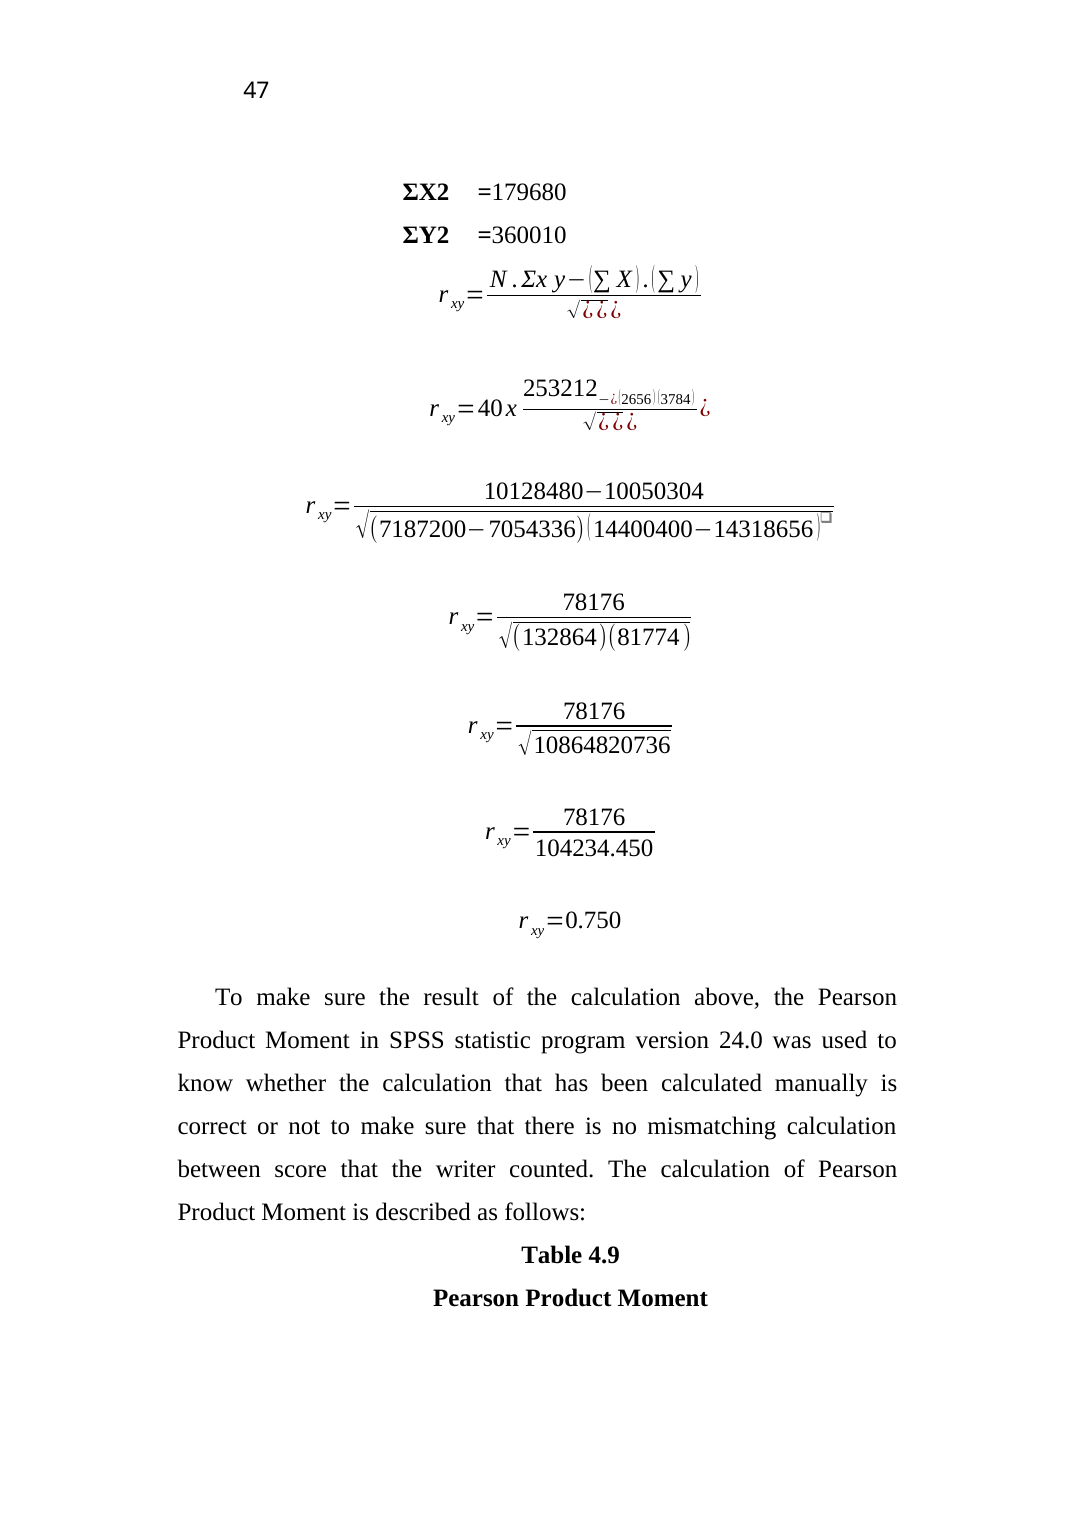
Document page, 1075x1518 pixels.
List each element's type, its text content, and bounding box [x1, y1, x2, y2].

text ΣX2 =179680 [336, 177, 898, 206]
text Table 4.9 [186, 1240, 898, 1269]
text To make sure the result of the calculation above, the Pearson Product Moment in SPSS statistic program version 24.0 was used to know whether the calculation that has been calculated manually is correct or not to make sure that there is no mismatching calculation between score that the writer counted. The calculation of Pearson Product Moment is described as follows: [177, 982, 898, 1226]
text Pearson Product Moment [186, 1283, 898, 1312]
text ΣY2 =360010 [336, 220, 898, 249]
